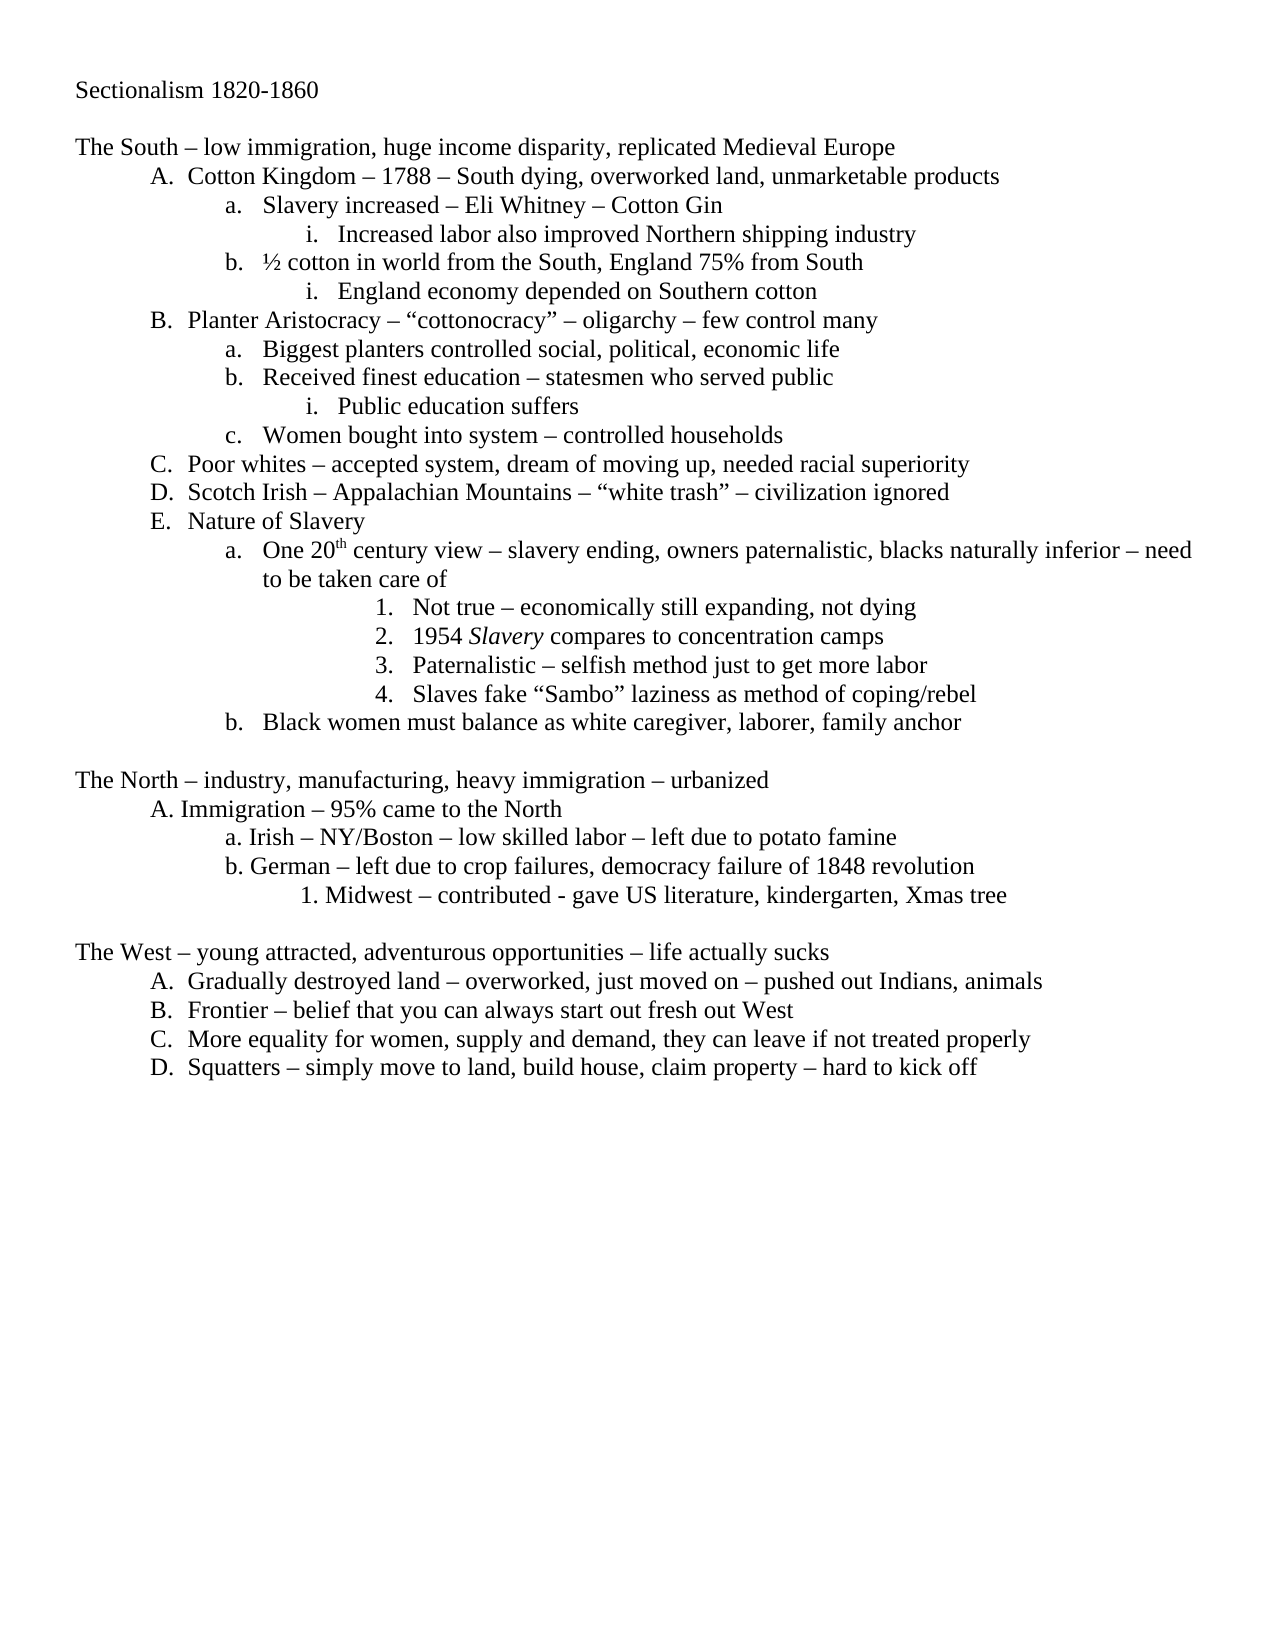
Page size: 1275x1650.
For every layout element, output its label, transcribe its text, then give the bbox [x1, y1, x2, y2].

list Not true – economically still expanding, not dying [375, 592, 1200, 621]
list economy depended on Southern cotton [319, 276, 1200, 305]
list Public education suffers [319, 391, 1200, 420]
list Increased labor also improved Northern shipping industry [319, 219, 1200, 247]
list Squatters – simply move to land, build house, claim property – hard to kick off [150, 1052, 1200, 1081]
text The North – industry, manufacturing, heavy immigration – urbanized [75, 765, 1200, 794]
list Biggest planters controlled social, political, economic life [225, 334, 1200, 362]
list ½ cotton in world from the South, 75% from South [225, 247, 1200, 276]
text b. German – left due to crop failures, democracy failure of 1848 revolution [150, 851, 1200, 880]
list Poor whites – accepted system, dream of moving up, needed racial superiority [150, 449, 1200, 477]
list Paternalistic – selfish method just to get more labor [375, 650, 1200, 679]
list Planter Aristocracy – “cottonocracy” – oligarchy – few control many [150, 305, 1200, 334]
list Received finest education – statesmen who served public [225, 362, 1200, 391]
text The South – low immigration, huge income disparity, replicated Medieval Europe [75, 132, 1200, 161]
list Nature of Slavery [150, 506, 1200, 535]
list More equality for women, supply and demand, they can leave if not treated properly [150, 1024, 1200, 1052]
list Slavery increased – Eli Whitney – Cotton Gin [225, 190, 1200, 219]
list – 1788 – South dying, overworked land, unmarketable products [150, 161, 1200, 190]
list Gradually destroyed land – overworked, just moved on – pushed out Indians, animals [150, 966, 1200, 995]
list One 20th century view – slavery ending, owners paternalistic, blacks naturally inferior – need to be taken care of [225, 535, 1200, 592]
list Black women must balance as white caregiver, laborer, family anchor [225, 707, 1200, 736]
text a. Irish – NY/Boston – low skilled labor – left due to potato famine [150, 822, 1200, 851]
list Frontier – belief that you can always start out fresh out West [150, 995, 1200, 1024]
text A. Immigration – 95% came to the North [75, 794, 1200, 822]
list Scotch Irish – – “white trash” – civilization ignored [150, 477, 1200, 506]
text Sectionalism 1820-1860 [75, 75, 1200, 104]
list Slaves fake “Sambo” laziness as method of coping/rebel [375, 679, 1200, 707]
text 1. – contributed - gave literature, kindergarten, Xmas tree [150, 880, 1200, 909]
list Women bought into system – controlled households [225, 420, 1200, 449]
text The West – young attracted, adventurous opportunities – life actually sucks [75, 937, 1200, 966]
list 1954 Slavery compares to concentration camps [375, 621, 1200, 650]
